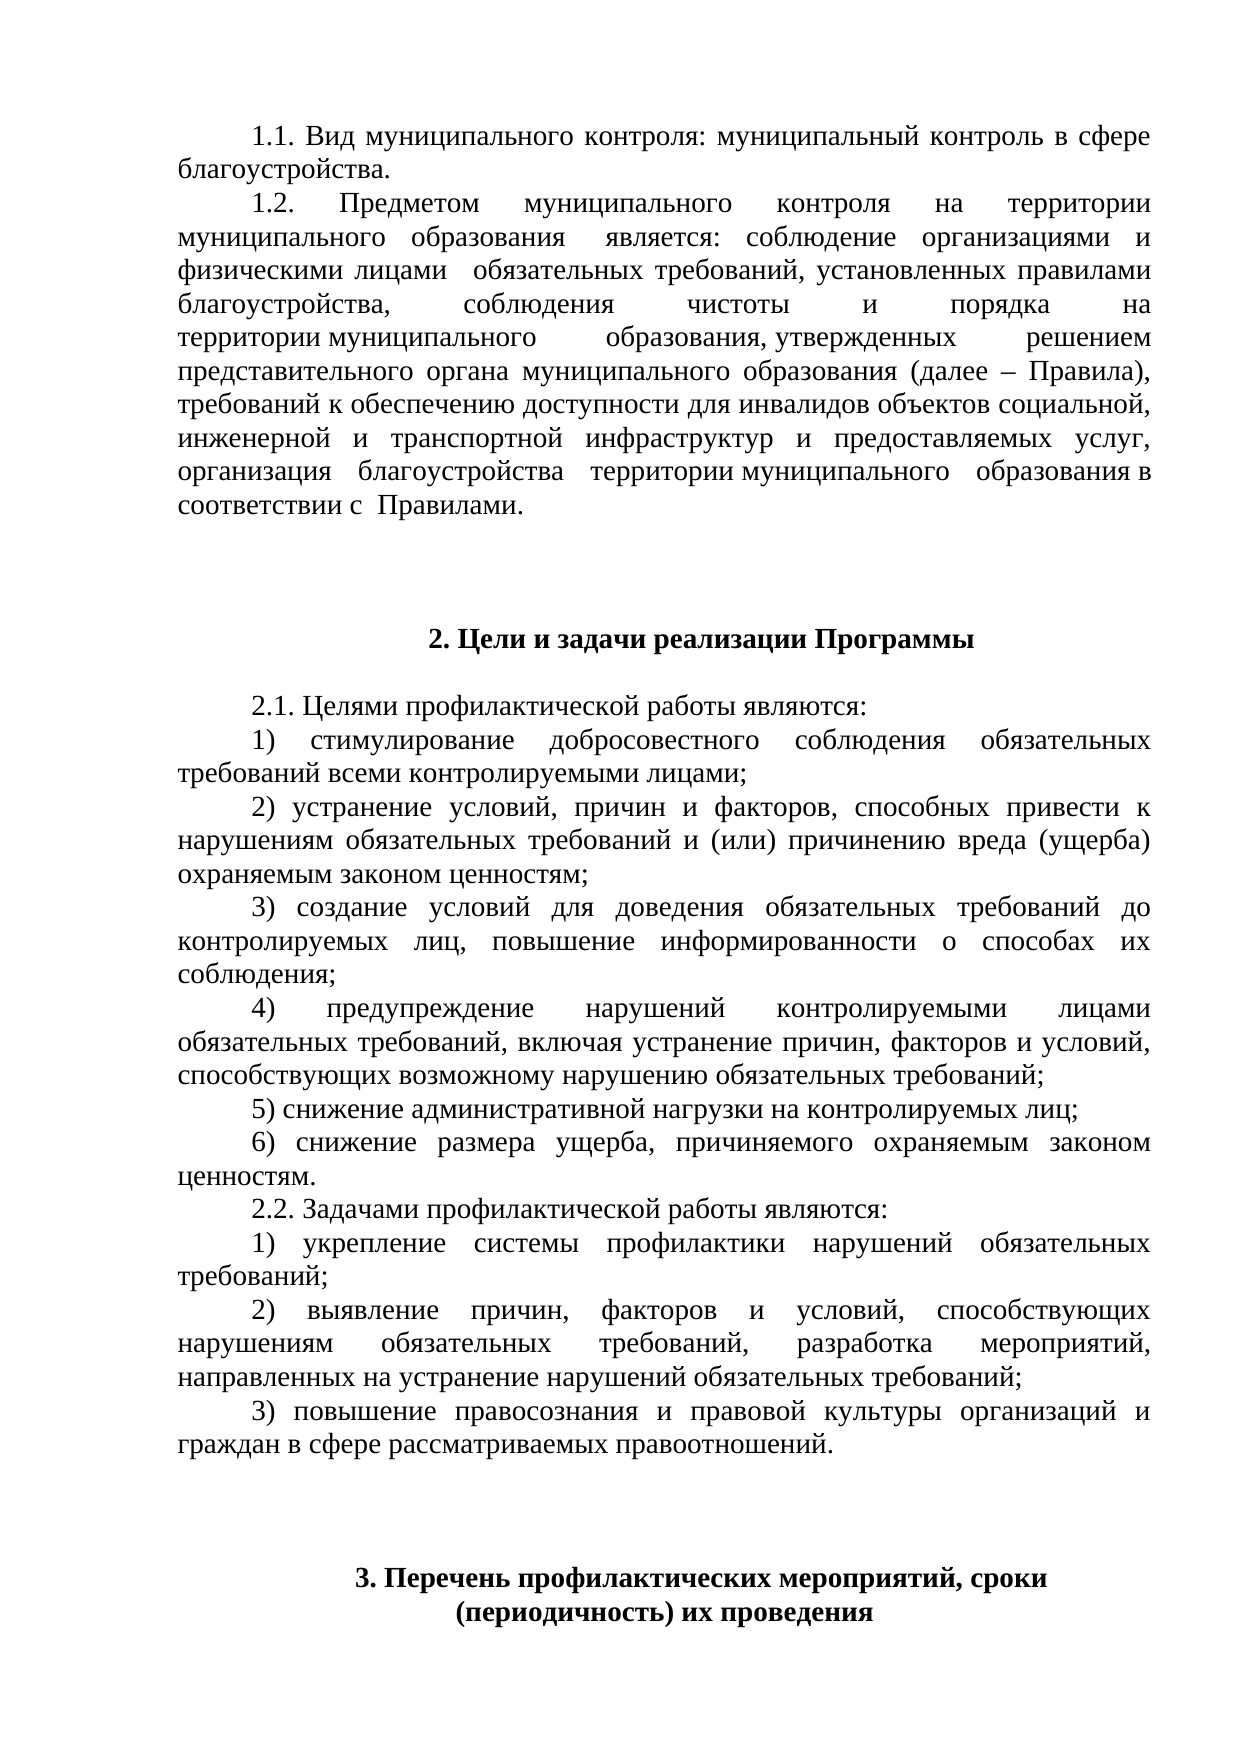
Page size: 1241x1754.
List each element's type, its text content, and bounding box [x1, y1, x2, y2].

text 2.2. Задачами профилактической работы являются: [177, 1191, 1152, 1225]
text 1) укрепление системы профилактики нарушений обязательных требований; [177, 1225, 1152, 1292]
text 2) выявление причин, факторов и условий, способствующих нарушениям обязательных требований, разработка мероприятий, направленных на устранение нарушений обязательных требований; [177, 1292, 1152, 1393]
text 3) повышение правосознания и правовой культуры организаций и граждан в сфере рассматриваемых правоотношений. [177, 1393, 1152, 1460]
text 2) устранение условий, причин и факторов, способных привести к нарушениям обязательных требований и (или) причинению вреда (ущерба) охраняемым законом ценностям; [177, 789, 1152, 889]
text 2.1. Целями профилактической работы являются: [177, 688, 1152, 722]
text 3) создание условий для доведения обязательных требований до контролируемых лиц, повышение информированности о способах их соблюдения; [177, 889, 1152, 990]
text 1) стимулирование добросовестного соблюдения обязательных требований всеми контролируемыми лицами; [177, 722, 1152, 789]
text 1.1. Вид муниципального контроля: муниципальный контроль в сфере благоустройства. [177, 118, 1152, 185]
text 4) предупреждение нарушений контролируемыми лицами обязательных требований, включая устранение причин, факторов и условий, способствующих возможному нарушению обязательных требований; [177, 990, 1152, 1091]
text 5) снижение административной нагрузки на контролируемых лиц; [177, 1091, 1152, 1124]
text 2. Цели и задачи реализации Программы [177, 621, 1152, 655]
text 6) снижение размера ущерба, причиняемого охраняемым законом ценностям. [177, 1124, 1152, 1191]
text 3. Перечень профилактических мероприятий, сроки (периодичность) их проведения [177, 1560, 1152, 1627]
text 1.2. Предметом муниципального контроля на территории муниципального образования является: соблюдение организациями и физическими лицами обязательных требований, установленных правилами благоустройства, соблюдения чистоты и порядка на территории муниципального образования, утвержденных решением представительного органа муниципального образования (далее – Правила), требований к обеспечению доступности для инвалидов объектов социальной, инженерной и транспортной инфраструктур и предоставляемых услуг, организация благоустройства территории муниципального образования в соответствии с Правилами. [177, 185, 1152, 521]
